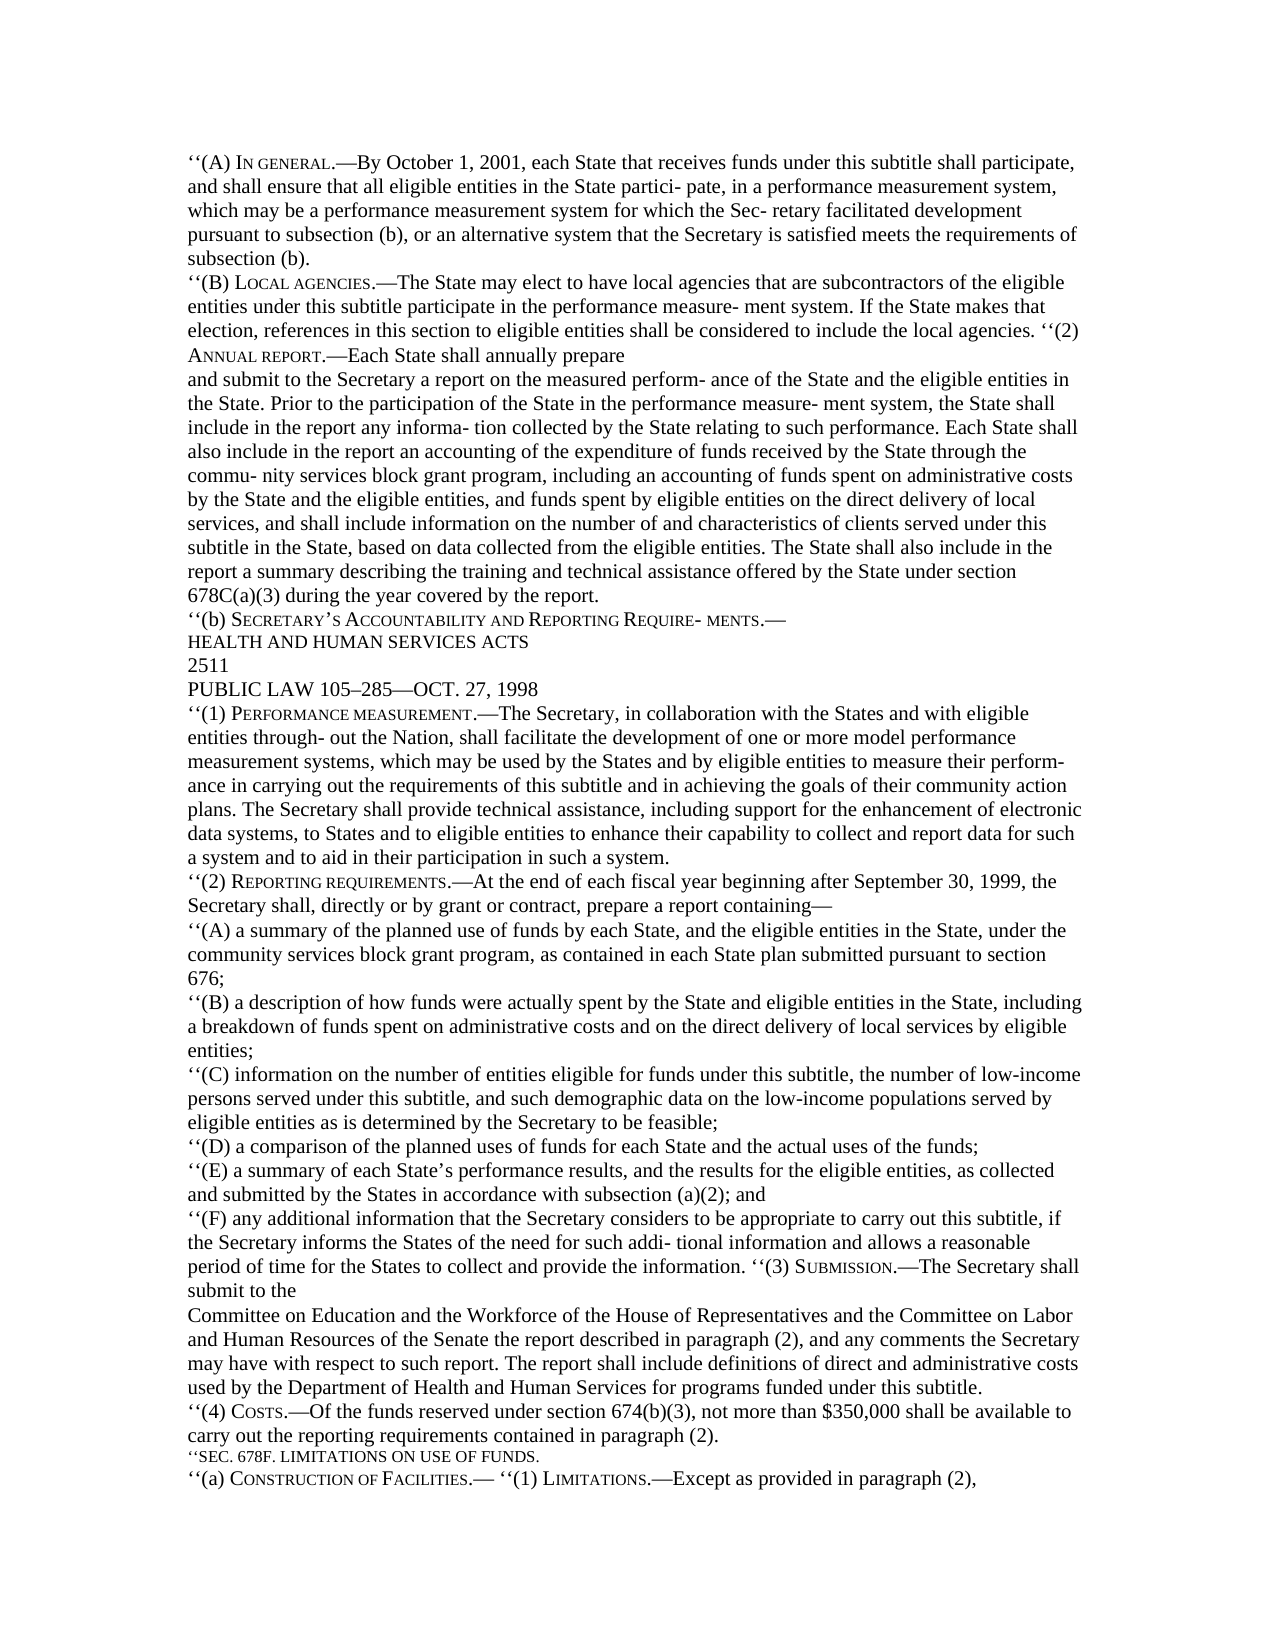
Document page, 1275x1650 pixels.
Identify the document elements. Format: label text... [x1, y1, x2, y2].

text ‘‘(a) CONSTRUCTION OF FACILITIES.— ‘‘(1) LIMITATIONS.—Except as provided in paragraph (2), [187, 1466, 1087, 1490]
text 2511 [187, 653, 1087, 677]
text ‘‘(E) a summary of each State’s performance results, and the results for the eligible entities, as collected and submitted by the States in accordance with subsection (a)(2); and [187, 1158, 1087, 1206]
text Committee on Education and the Workforce of the House of Representatives and the Committee on Labor and Human Resources of the Senate the report described in paragraph (2), and any comments the Secretary may have with respect to such report. The report shall include definitions of direct and administrative costs used by the Department of Health and Human Services for programs funded under this subtitle. [187, 1302, 1087, 1399]
text ‘‘SEC. 678F. LIMITATIONS ON USE OF FUNDS. [187, 1447, 1087, 1466]
text ‘‘(D) a comparison of the planned uses of funds for each State and the actual uses of the funds; [187, 1134, 1087, 1158]
text ‘‘(C) information on the number of entities eligible for funds under this subtitle, the number of low-income persons served under this subtitle, and such demographic data on the low-income populations served by eligible entities as is determined by the Secretary to be feasible; [187, 1062, 1087, 1134]
text ‘‘(A) a summary of the planned use of funds by each State, and the eligible entities in the State, under the community services block grant program, as contained in each State plan submitted pursuant to section 676; [187, 917, 1087, 990]
text and submit to the Secretary a report on the measured perform- ance of the State and the eligible entities in the State. Prior to the participation of the State in the performance measure- ment system, the State shall include in the report any informa- tion collected by the State relating to such performance. Each State shall also include in the report an accounting of the expenditure of funds received by the State through the commu- nity services block grant program, including an accounting of funds spent on administrative costs by the State and the eligible entities, and funds spent by eligible entities on the direct delivery of local services, and shall include information on the number of and characteristics of clients served under this subtitle in the State, based on data collected from the eligible entities. The State shall also include in the report a summary describing the training and technical assistance offered by the State under section 678C(a)(3) during the year covered by the report. [187, 367, 1087, 607]
text HEALTH AND HUMAN SERVICES ACTS [187, 631, 1087, 653]
text ‘‘(4) COSTS.—Of the funds reserved under section 674(b)(3), not more than $350,000 shall be available to carry out the reporting requirements contained in paragraph (2). [187, 1399, 1087, 1447]
text ‘‘(B) a description of how funds were actually spent by the State and eligible entities in the State, including a breakdown of funds spent on administrative costs and on the direct delivery of local services by eligible entities; [187, 990, 1087, 1062]
text ‘‘(1) PERFORMANCE MEASUREMENT.—The Secretary, in collaboration with the States and with eligible entities through- out the Nation, shall facilitate the development of one or more model performance measurement systems, which may be used by the States and by eligible entities to measure their perform- ance in carrying out the requirements of this subtitle and in achieving the goals of their community action plans. The Secretary shall provide technical assistance, including support for the enhancement of electronic data systems, to States and to eligible entities to enhance their capability to collect and report data for such a system and to aid in their participation in such a system. [187, 701, 1087, 869]
text ‘‘(F) any additional information that the Secretary considers to be appropriate to carry out this subtitle, if the Secretary informs the States of the need for such addi- tional information and allows a reasonable period of time for the States to collect and provide the information. ‘‘(3) SUBMISSION.—The Secretary shall submit to the [187, 1206, 1087, 1302]
text ‘‘(2) REPORTING REQUIREMENTS.—At the end of each fiscal year beginning after September 30, 1999, the Secretary shall, directly or by grant or contract, prepare a report containing— [187, 869, 1087, 917]
text ‘‘(B) LOCAL AGENCIES.—The State may elect to have local agencies that are subcontractors of the eligible entities under this subtitle participate in the performance measure- ment system. If the State makes that election, references in this section to eligible entities shall be considered to include the local agencies. ‘‘(2) ANNUAL REPORT.—Each State shall annually prepare [187, 270, 1087, 367]
text PUBLIC LAW 105–285—OCT. 27, 1998 [187, 677, 1087, 701]
text ‘‘(A) IN GENERAL.—By October 1, 2001, each State that receives funds under this subtitle shall participate, and shall ensure that all eligible entities in the State partici- pate, in a performance measurement system, which may be a performance measurement system for which the Sec- retary facilitated development pursuant to subsection (b), or an alternative system that the Secretary is satisfied meets the requirements of subsection (b). [187, 150, 1087, 270]
text ‘‘(b) SECRETARY’S ACCOUNTABILITY AND REPORTING REQUIRE- MENTS.— [187, 607, 1087, 631]
